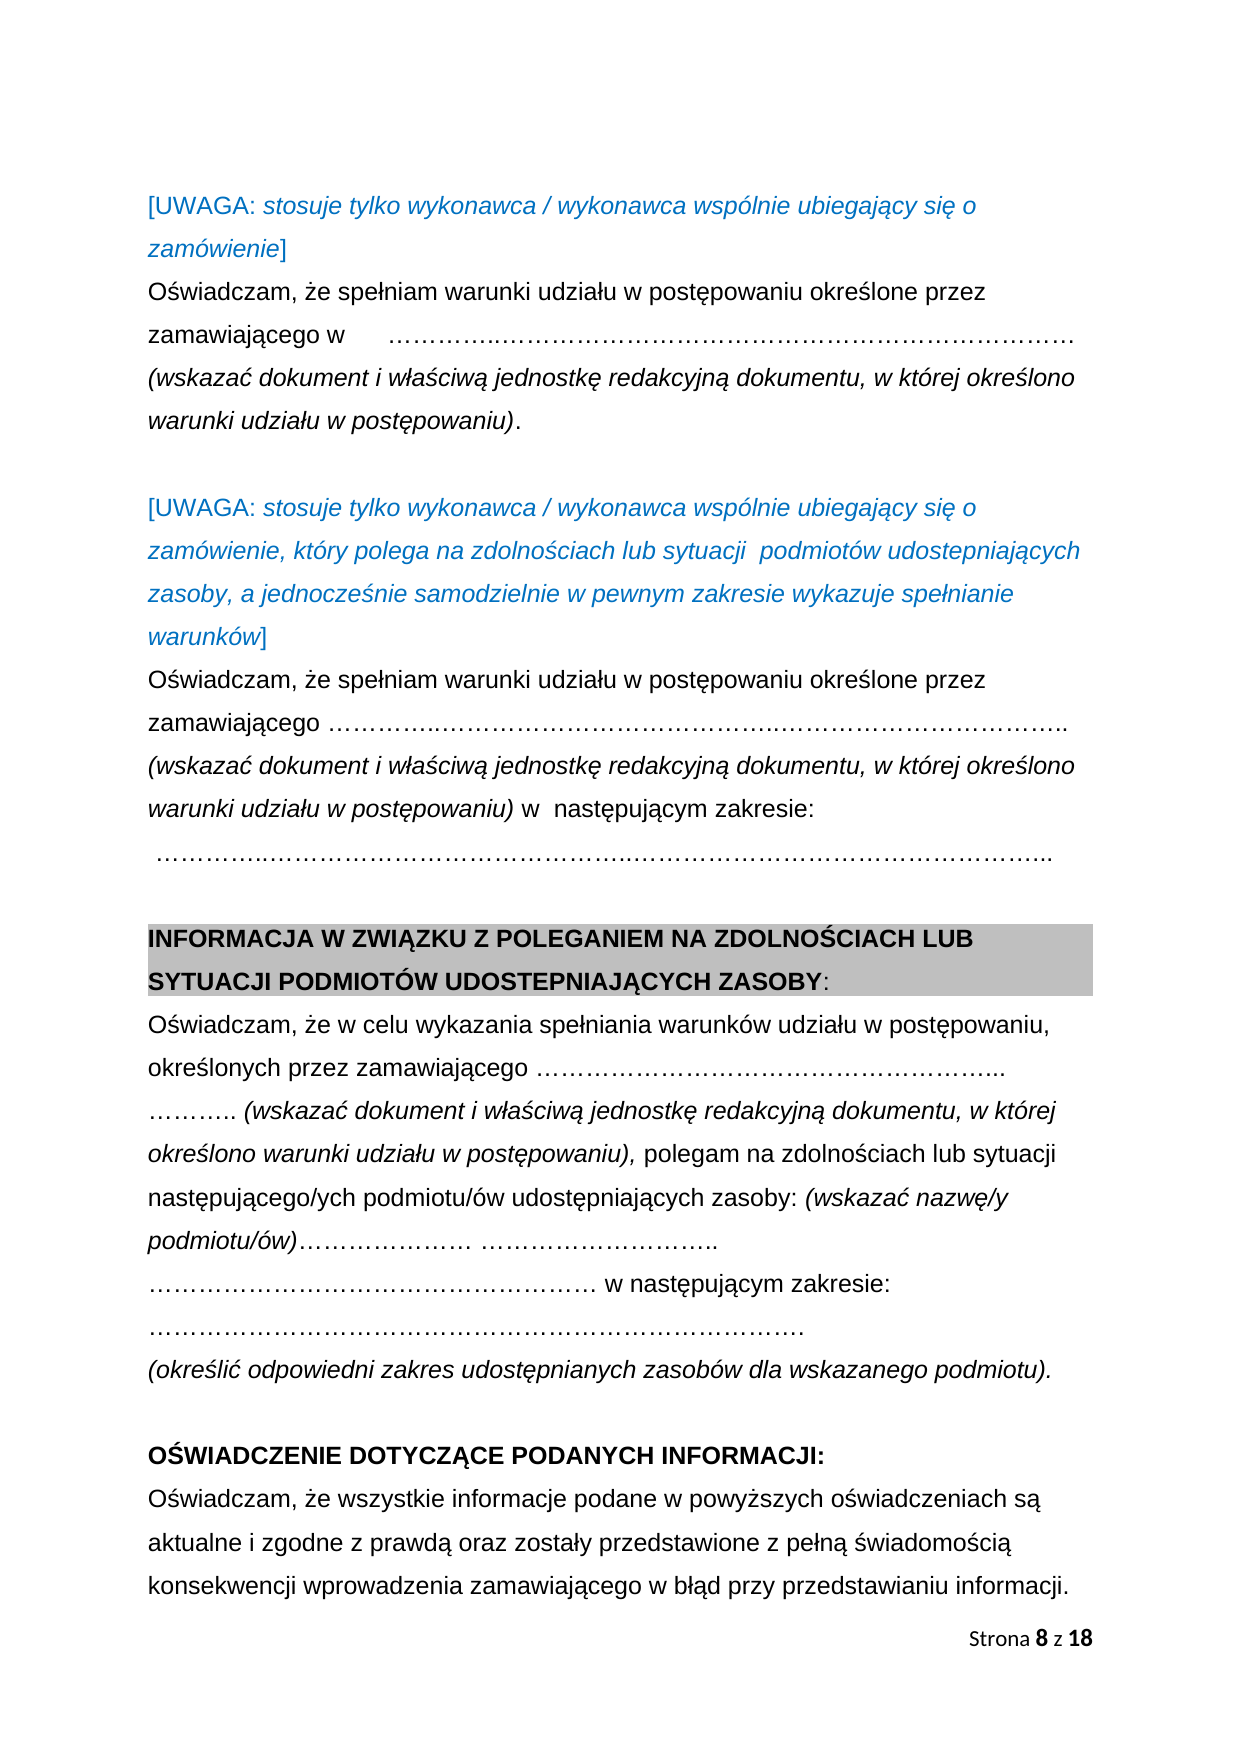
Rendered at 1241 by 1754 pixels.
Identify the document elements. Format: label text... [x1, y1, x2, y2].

text Oświadczam, że w celu wykazania spełniania warunków udziału w postępowaniu, określonych przez zamawiającego ………………………………………………...……….. (wskazać dokument i właściwą jednostkę redakcyjną dokumentu, w której określono warunki udziału w postępowaniu), polegam na zdolnościach lub sytuacji następującego/ych podmiotu/ów udostępniających zasoby: (wskazać nazwę/y podmiotu/ów)………………… ………………………..……………………………………………… w następującym zakresie: ……………………………………………………………………. [148, 1010, 1093, 1341]
text [UWAGA: stosuje tylko wykonawca / wykonawca wspólnie ubiegający się o zamówienie] [148, 191, 1093, 263]
text [UWAGA: stosuje tylko wykonawca / wykonawca wspólnie ubiegający się o zamówienie, który polega na zdolnościach lub sytuacji podmiotów udostepniających zasoby, a jednocześnie samodzielnie w pewnym zakresie wykazuje spełnianie warunków] [148, 493, 1093, 651]
text Oświadczam, że spełniam warunki udziału w postępowaniu określone przez zamawiającego w …………..…………………………………………………………… [148, 277, 1093, 349]
text OŚWIADCZENIE DOTYCZĄCE PODANYCH INFORMACJI: [148, 1398, 1093, 1470]
text Oświadczam, że spełniam warunki udziału w postępowaniu określone przez zamawiającego …………..…………………………………..…………………………….. (wskazać dokument i właściwą jednostkę redakcyjną dokumentu, w której określono warunki udziału w postępowaniu) w następującym zakresie: [148, 665, 1093, 823]
text (określić odpowiedni zakres udostępnianych zasobów dla wskazanego podmiotu). [148, 1355, 1093, 1384]
text Oświadczam, że wszystkie informacje podane w powyższych oświadczeniach są aktualne i zgodne z prawdą oraz zostały przedstawione z pełną świadomością konsekwencji wprowadzenia zamawiającego w błąd przy przedstawianiu informacji. [148, 1484, 1093, 1599]
text …………..……………………………………..…………………………………………... [148, 838, 1093, 866]
text INFORMACJA W ZWIĄZKU Z POLEGANIEM NA ZDOLNOŚCIACH LUB SYTUACJI PODMIOTÓW UDOSTEPNIAJĄCYCH ZASOBY: [148, 924, 1093, 996]
text (wskazać dokument i właściwą jednostkę redakcyjną dokumentu, w której określono warunki udziału w postępowaniu). [148, 363, 1093, 435]
